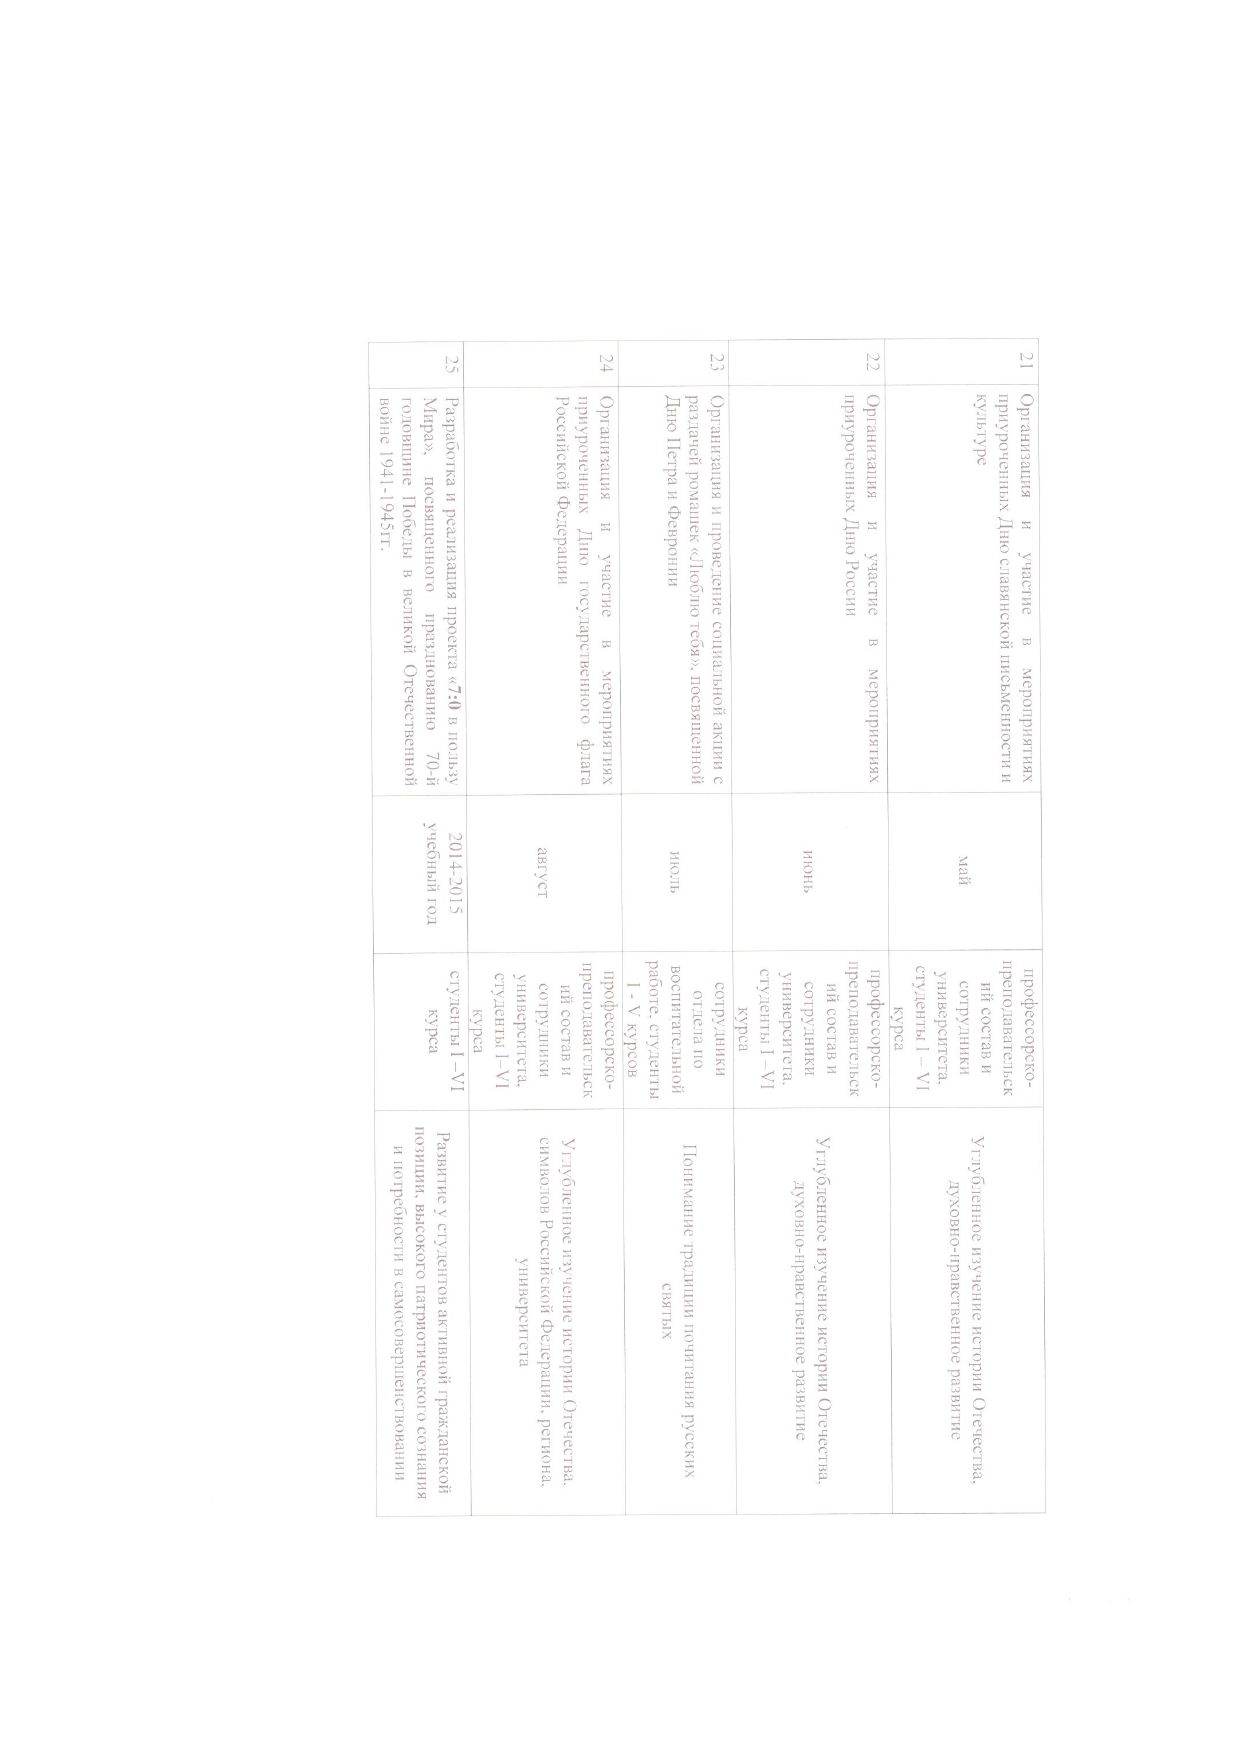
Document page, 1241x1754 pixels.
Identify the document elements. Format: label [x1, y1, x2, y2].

picture [177, 258, 1151, 1603]
